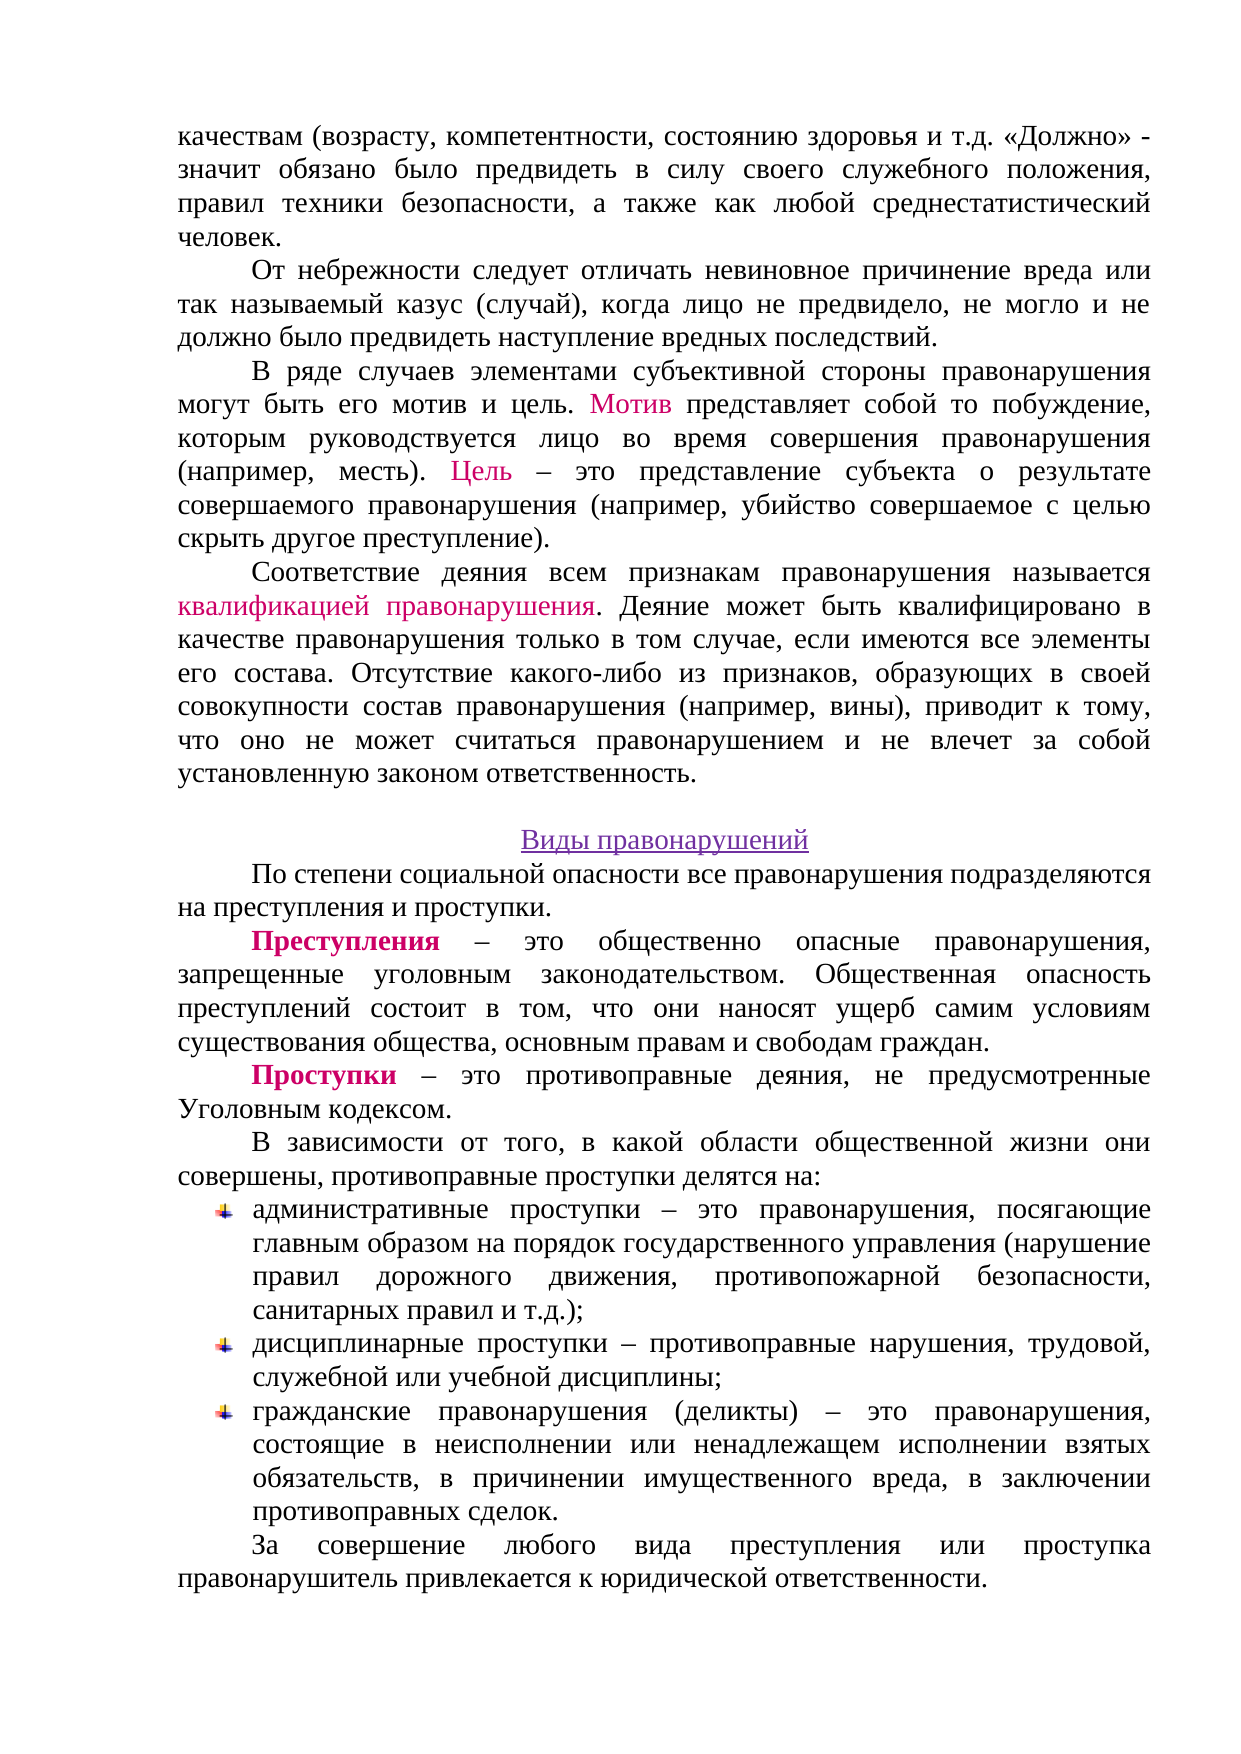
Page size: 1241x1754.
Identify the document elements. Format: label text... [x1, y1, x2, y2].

text Преступления – это общественно опасные правонарушения, запрещенные уголовным законодательством. Общественная опасность преступлений состоит в том, что они наносят ущерб самим условиям существования общества, основным правам и свободам граждан. [177, 923, 1152, 1057]
list дисциплинарные проступки – противоправные нарушения, трудовой, служебной или учебной дисциплины; [215, 1326, 1152, 1393]
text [177, 118, 1152, 252]
text В ряде случаев элементами субъективной стороны правонарушения могут быть его мотив и цель. Мотив представляет собой то побуждение, которым руководствуется лицо во время совершения правонарушения (например, месть). Цель – это представление субъекта о результате совершаемого правонарушения (например, убийство совершаемое с целью скрыть другое преступление). [177, 353, 1152, 554]
text За совершение любого вида преступления или проступка правонарушитель привлекается к юридической ответственности. [177, 1527, 1152, 1594]
list гражданские правонарушения (деликты) – это правонарушения, состоящие в неисполнении или ненадлежащем исполнении взятых обязательств, в причинении имущественного вреда, в заключении противоправных сделок. [215, 1393, 1152, 1527]
picture [215, 1403, 233, 1420]
text От небрежности следует отличать невиновное причинение вреда или так называемый казус (случай), когда лицо не предвидело, не могло и не должно было предвидеть наступление вредных последствий. [177, 252, 1152, 353]
text Виды правонарушений [177, 822, 1152, 856]
picture [215, 1202, 233, 1219]
text По степени социальной опасности все правонарушения подразделяются на преступления и проступки. [177, 856, 1152, 923]
picture [215, 1336, 233, 1353]
list административные проступки – это правонарушения, посягающие главным образом на порядок государственного управления (нарушение правил дорожного движения, противопожарной безопасности, санитарных правил и т.д.); [215, 1191, 1152, 1326]
text Соответствие деяния всем признакам правонарушения называется квалификацией правонарушения. Деяние может быть квалифицировано в качестве правонарушения только в том случае, если имеются все элементы его состава. Отсутствие какого-либо из признаков, образующих в своей совокупности состав правонарушения (например, вины), приводит к тому, что оно не может считаться правонарушением и не влечет за собой установленную законом ответственность. [177, 554, 1152, 789]
text В зависимости от того, в какой области общественной жизни они совершены, противоправные проступки делятся на: [177, 1124, 1152, 1191]
text Проступки – это противоправные деяния, не предусмотренные Уголовным кодексом. [177, 1057, 1152, 1124]
